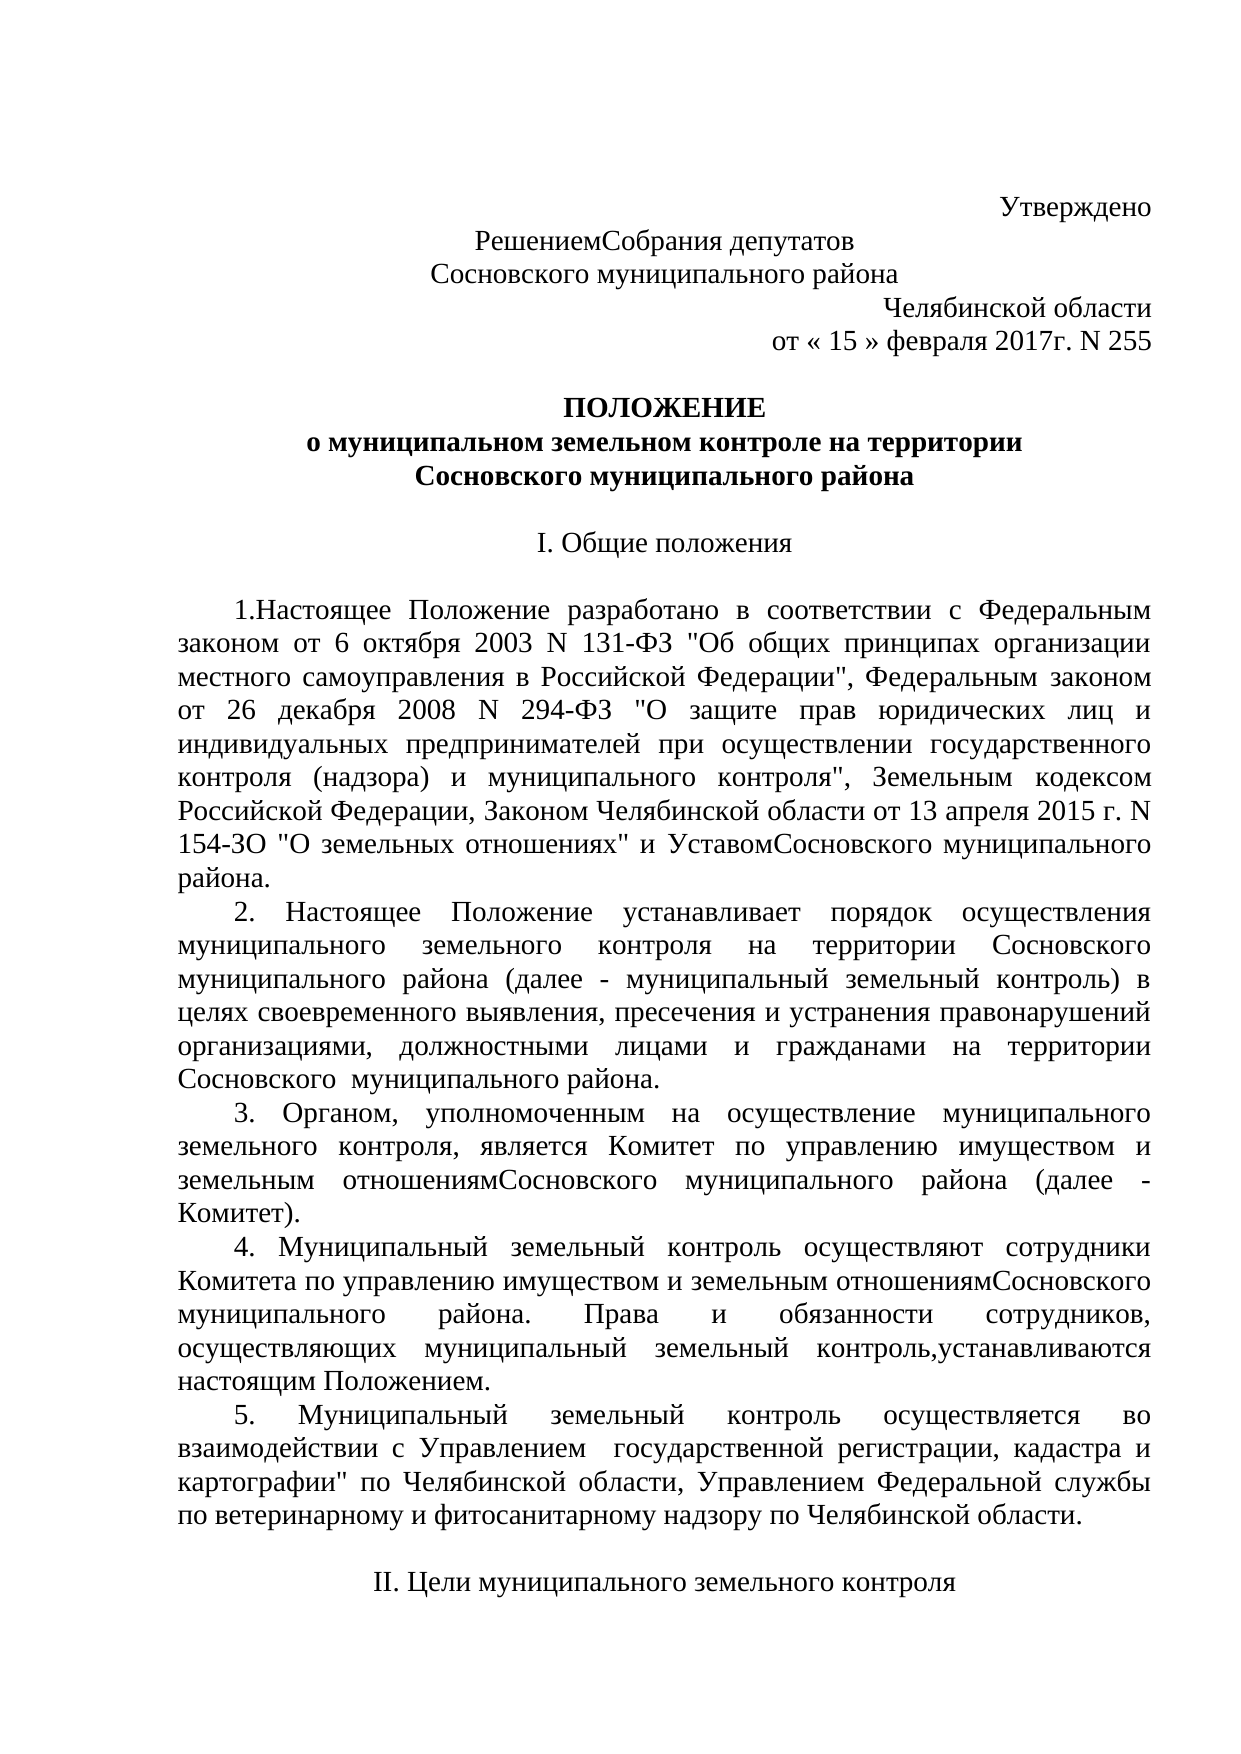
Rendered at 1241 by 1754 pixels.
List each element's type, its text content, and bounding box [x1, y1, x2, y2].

text 1.Настоящее Положение разработано в соответствии с Федеральным законом от 6 октября 2003 N 131-ФЗ "Об общих принципах организации местного самоуправления в Российской Федерации", Федеральным законом от 26 декабря 2008 N 294-ФЗ "О защите прав юридических лиц и индивидуальных предпринимателей при осуществлении государственного контроля (надзора) и муниципального контроля", Земельным кодексом Российской Федерации, Законом Челябинской области от 13 апреля 2015 г. N 154-ЗО "О земельных отношениях" и УставомСосновского муниципального района. [177, 592, 1152, 894]
text I. Общие положения [177, 525, 1152, 558]
text II. Цели муниципального земельного контроля [177, 1564, 1152, 1598]
text РешениемСобрания депутатов [177, 223, 1152, 256]
text от « 15 » февраля 2017г. N 255 [177, 323, 1152, 357]
text 4. Муниципальный земельный контроль осуществляют сотрудники Комитета по управлению имуществом и земельным отношениямСосновского муниципального района. Права и обязанности сотрудников, осуществляющих муниципальный земельный контроль,устанавливаются настоящим Положением. [177, 1229, 1152, 1397]
title ПОЛОЖЕНИЕ [177, 391, 1152, 424]
text Челябинской области [177, 290, 1152, 323]
text 2. Настоящее Положение устанавливает порядок осуществления муниципального земельного контроля на территории Сосновского муниципального района (далее - муниципальный земельный контроль) в целях своевременного выявления, пресечения и устранения правонарушений организациями, должностными лицами и гражданами на территории Сосновского муниципального района. [177, 894, 1152, 1095]
title о муниципальном земельном контроле на территории [177, 424, 1152, 458]
title Сосновского муниципального района [177, 458, 1152, 491]
text Сосновского муниципального района [177, 256, 1152, 290]
text 3. Органом, уполномоченным на осуществление муниципального земельного контроля, является Комитет по управлению имуществом и земельным отношениямСосновского муниципального района (далее -Комитет). [177, 1095, 1152, 1229]
text Утверждено [177, 189, 1152, 223]
text 5. Муниципальный земельный контроль осуществляется во взаимодействии с Управлением государственной регистрации, кадастра и картографии" по Челябинской области, Управлением Федеральной службы по ветеринарному и фитосанитарному надзору по Челябинской области. [177, 1397, 1152, 1531]
